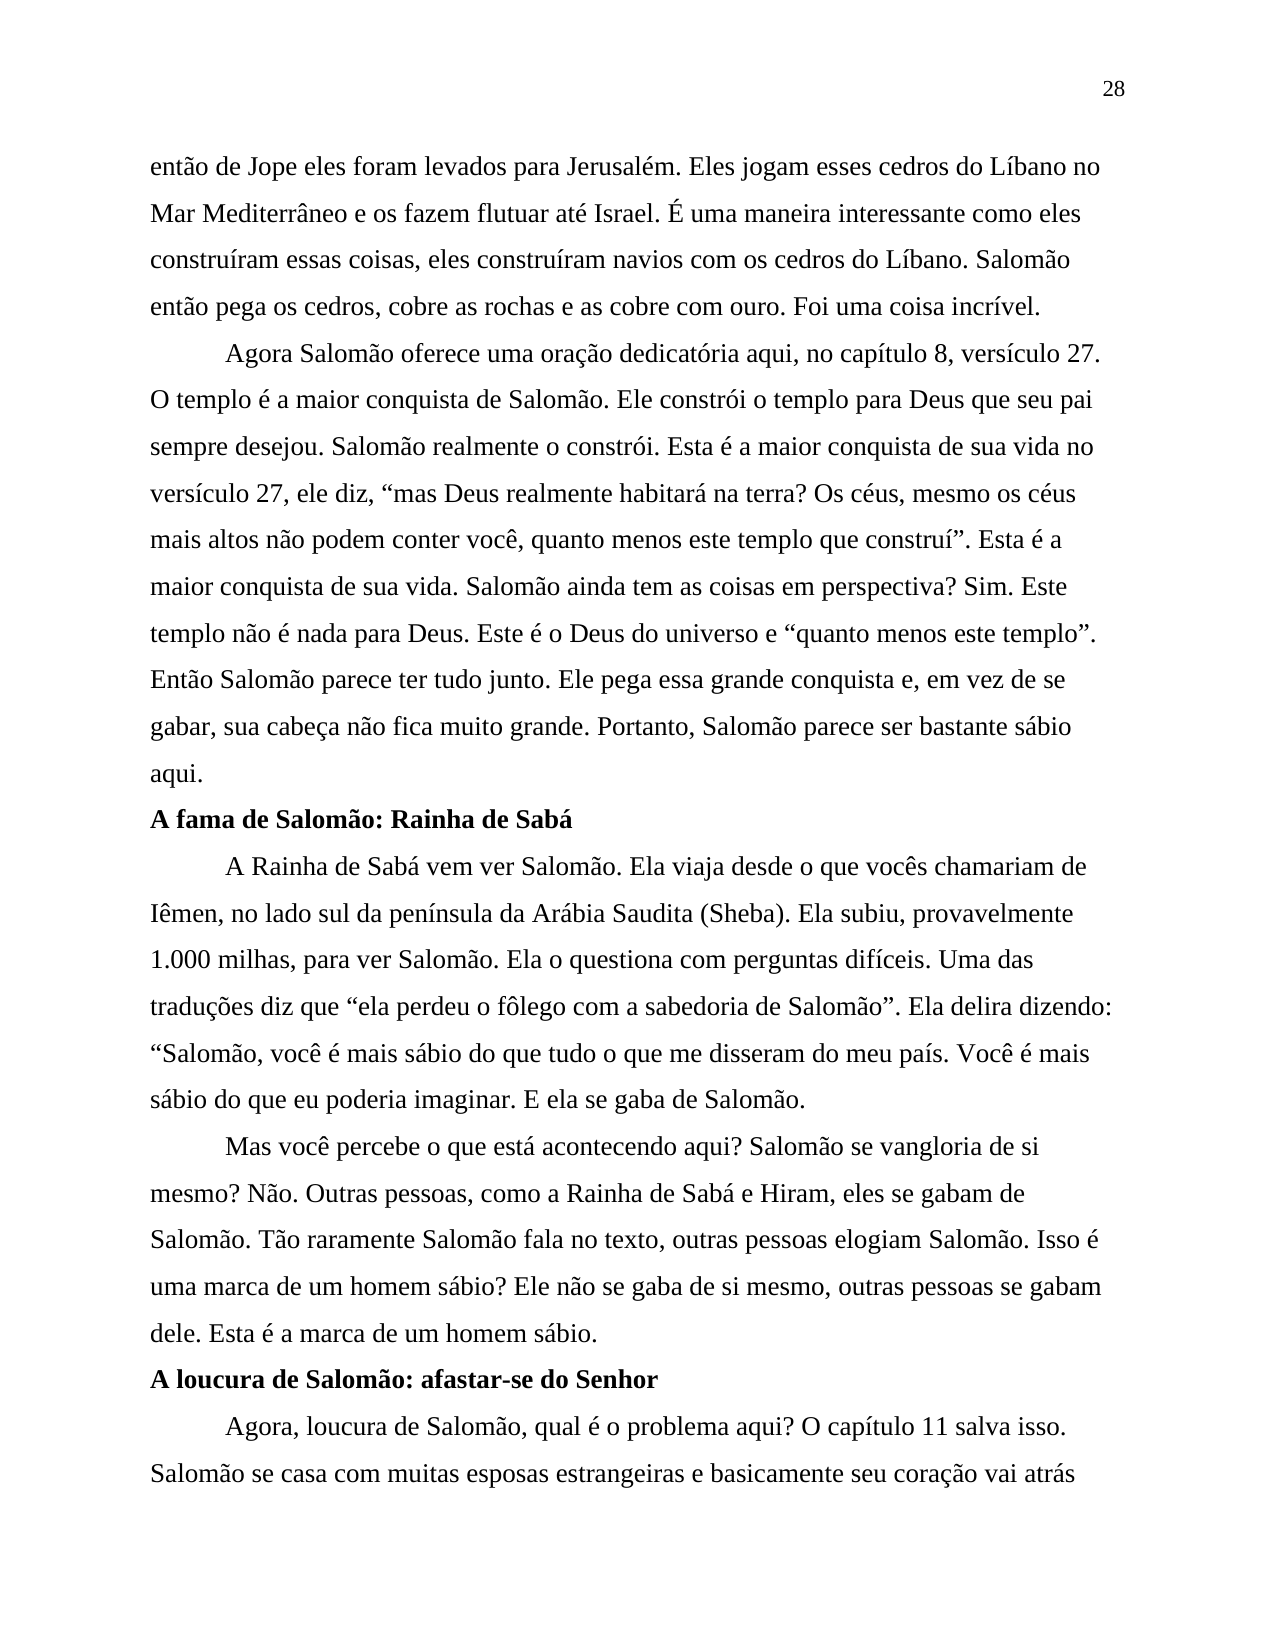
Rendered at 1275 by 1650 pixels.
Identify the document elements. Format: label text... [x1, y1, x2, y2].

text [150, 1410, 1125, 1488]
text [150, 150, 1125, 834]
text A Rainha de Sabá vem ver Salomão. Ela viaja desde o que vocês chamariam de Iêmen, no lado sul da península da Arábia Saudita (Sheba). Ela subiu, provavelmente 1.000 milhas, para ver Salomão. Ela o questiona com perguntas difíceis. Uma das traduções diz que “ela perdeu o fôlego com a sabedoria de Salomão”. Ela delira dizendo: “Salomão, você é mais sábio do que tudo o que me disseram do meu país. Você é mais sábio do que eu poderia imaginar. E ela se gaba de Salomão. Mas você percebe o que está acontecendo aqui? Salomão se vangloria de si mesmo? Não. Outras pessoas, como a Rainha de Sabá e Hiram, eles se gabam de Salomão. Tão raramente Salomão fala no texto, outras pessoas elogiam Salomão. Isso é uma marca de um homem sábio? Ele não se gaba de si mesmo, outras pessoas se gabam dele. Esta é a marca de um homem sábio. A loucura de Salomão: afastar-se do Senhor [150, 850, 1125, 1394]
